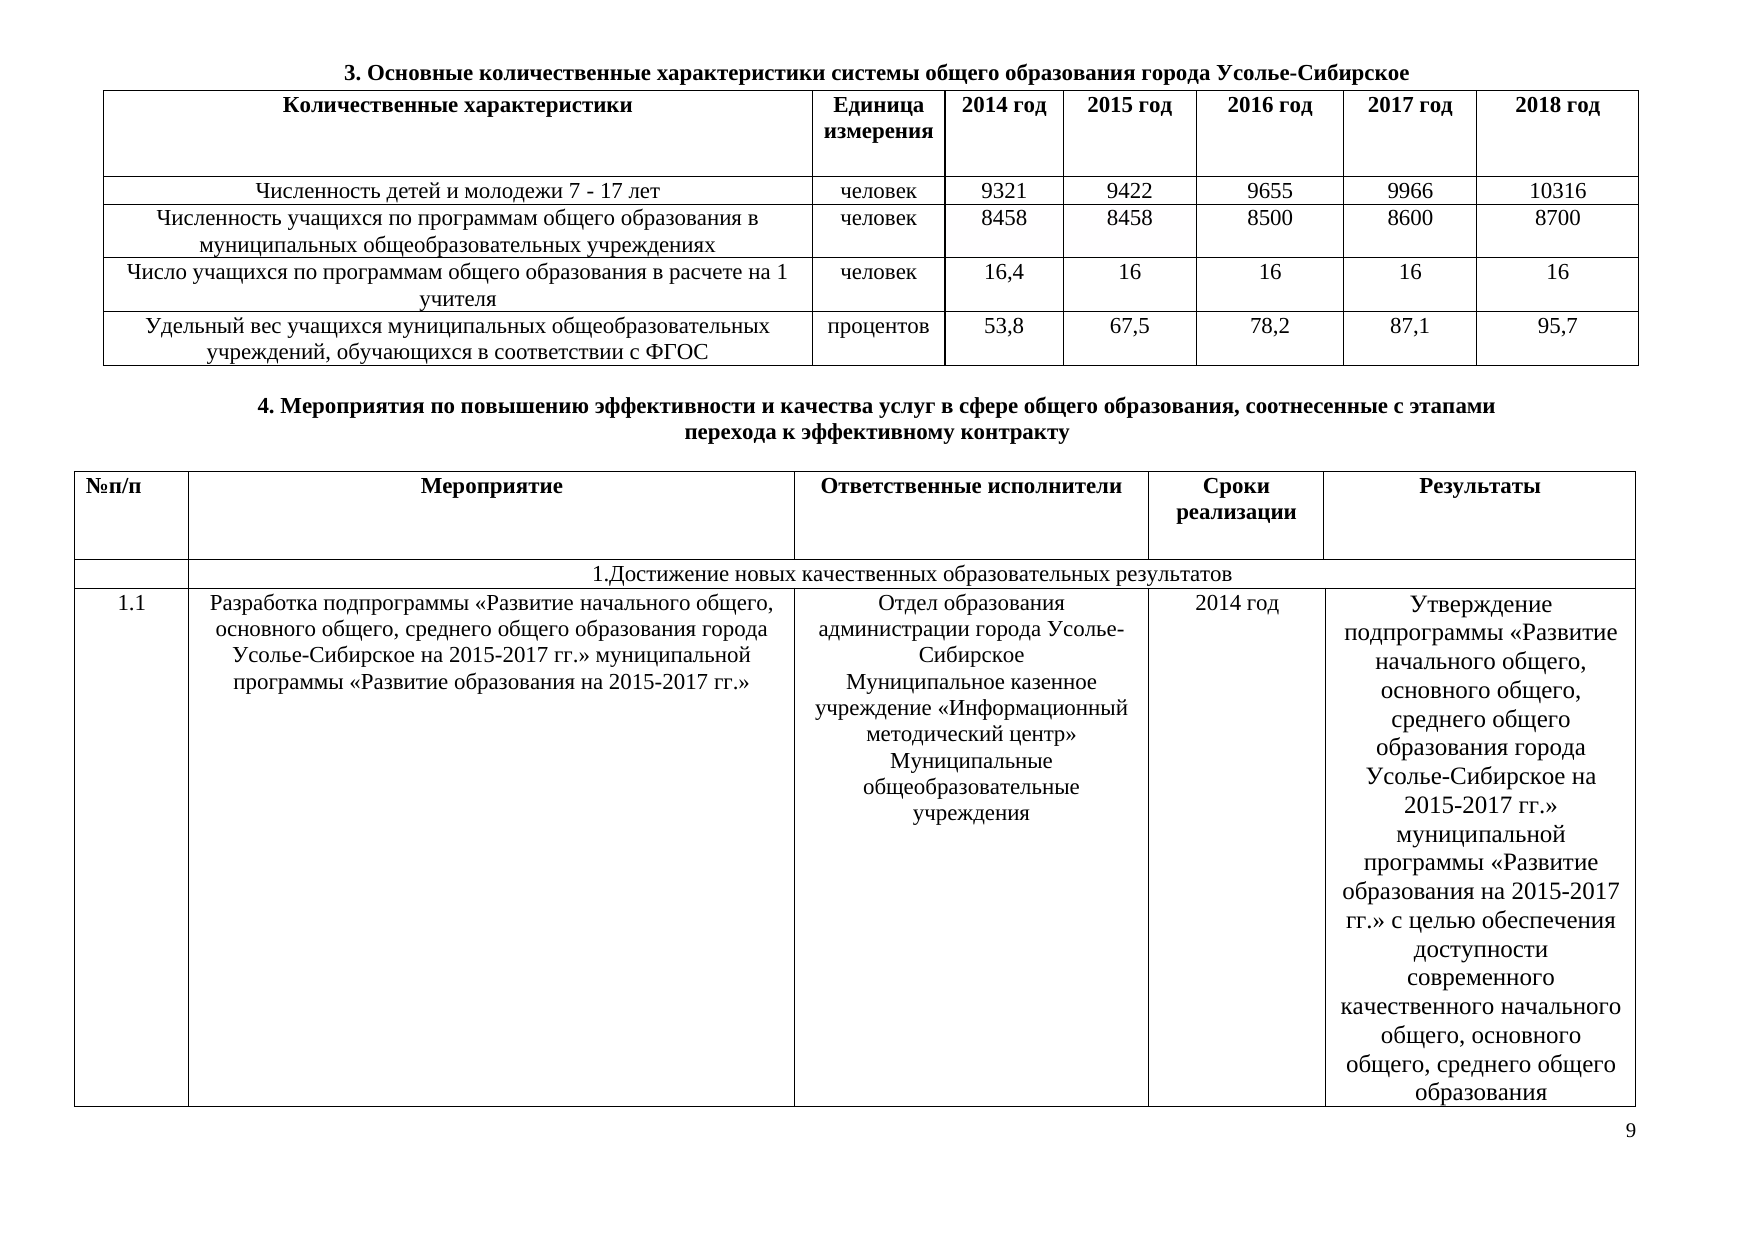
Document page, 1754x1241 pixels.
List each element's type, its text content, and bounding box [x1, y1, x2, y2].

table_header Сроки реализации [1149, 472, 1323, 559]
table_cell человек [813, 177, 944, 203]
table_cell 95,7 [1477, 312, 1638, 365]
table_header Количественные характеристики [104, 91, 812, 176]
table_header №п/п [75, 472, 188, 559]
table_header Мероприятие [189, 472, 794, 559]
table_header Единица измерения [813, 91, 944, 176]
table_cell 8500 [1197, 205, 1343, 257]
table_cell Численность детей и молодежи 7 - 17 лет [104, 177, 812, 203]
text 3. Основные количественные характеристики системы общего образования города Усолье-Сибирское [118, 59, 1636, 85]
table_cell 9422 [1064, 177, 1196, 203]
table_cell человек [813, 205, 944, 257]
table_header 2016 год [1197, 91, 1343, 176]
table_cell 16 [1477, 258, 1638, 311]
table_cell 8458 [946, 205, 1063, 257]
table_cell человек [813, 258, 944, 311]
table_cell 53,8 [946, 312, 1063, 365]
table_cell 78,2 [1197, 312, 1343, 365]
table_cell [75, 560, 188, 588]
table_header 2015 год [1064, 91, 1196, 176]
table_cell 1.1 [75, 589, 188, 1106]
table_cell Разработка подпрограммы «Развитие начального общего, основного общего, среднего общего образования города Усолье-Сибирское на 2015-2017 гг.» муниципальной программы «Развитие образования на 2015-2017 гг.» [189, 589, 794, 1106]
table_header Ответственные исполнители [795, 472, 1148, 559]
table_cell 9966 [1344, 177, 1476, 203]
table_header 2018 год [1477, 91, 1638, 176]
table_header 2017 год [1344, 91, 1476, 176]
table_cell 10316 [1477, 177, 1638, 203]
text 4. Мероприятия по повышению эффективности и качества услуг в сфере общего образования, соотнесенные с этапами [118, 392, 1636, 418]
table_cell 9321 [946, 177, 1063, 203]
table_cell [795, 589, 1148, 1106]
table_cell процентов [813, 312, 944, 365]
table_cell Удельный вес учащихся муниципальных общеобразовательных учреждений, обучающихся в соответствии с ФГОС [104, 312, 812, 365]
table_cell Численность учащихся по программам общего образования в муниципальных общеобразовательных учреждениях [104, 205, 812, 257]
table_cell 8600 [1344, 205, 1476, 257]
table_cell 2014 год [1149, 589, 1325, 1106]
table_cell 9655 [1197, 177, 1343, 203]
table_cell 1.Достижение новых качественных образовательных результатов [189, 560, 1635, 588]
table_cell 67,5 [1064, 312, 1196, 365]
table_cell 16 [1064, 258, 1196, 311]
table_cell 16 [1344, 258, 1476, 311]
table_cell Утверждение подпрограммы «Развитие начального общего, основного общего, среднего общего образования города Усолье-Сибирское на 2015-2017 гг.» муниципальной программы «Развитие образования на 2015-2017 гг.» с целью обеспечения доступности современного качественного начального общего, основного общего, среднего общего образования [1326, 589, 1635, 1106]
table_header Результаты [1324, 472, 1635, 559]
table_cell 8458 [1064, 205, 1196, 257]
table_cell 16 [1197, 258, 1343, 311]
table_cell 87,1 [1344, 312, 1476, 365]
table_cell 16,4 [946, 258, 1063, 311]
table_header 2014 год [946, 91, 1063, 176]
table_cell Число учащихся по программам общего образования в расчете на 1 учителя [104, 258, 812, 311]
table_cell 8700 [1477, 205, 1638, 257]
text перехода к эффективному контракту [118, 418, 1636, 445]
